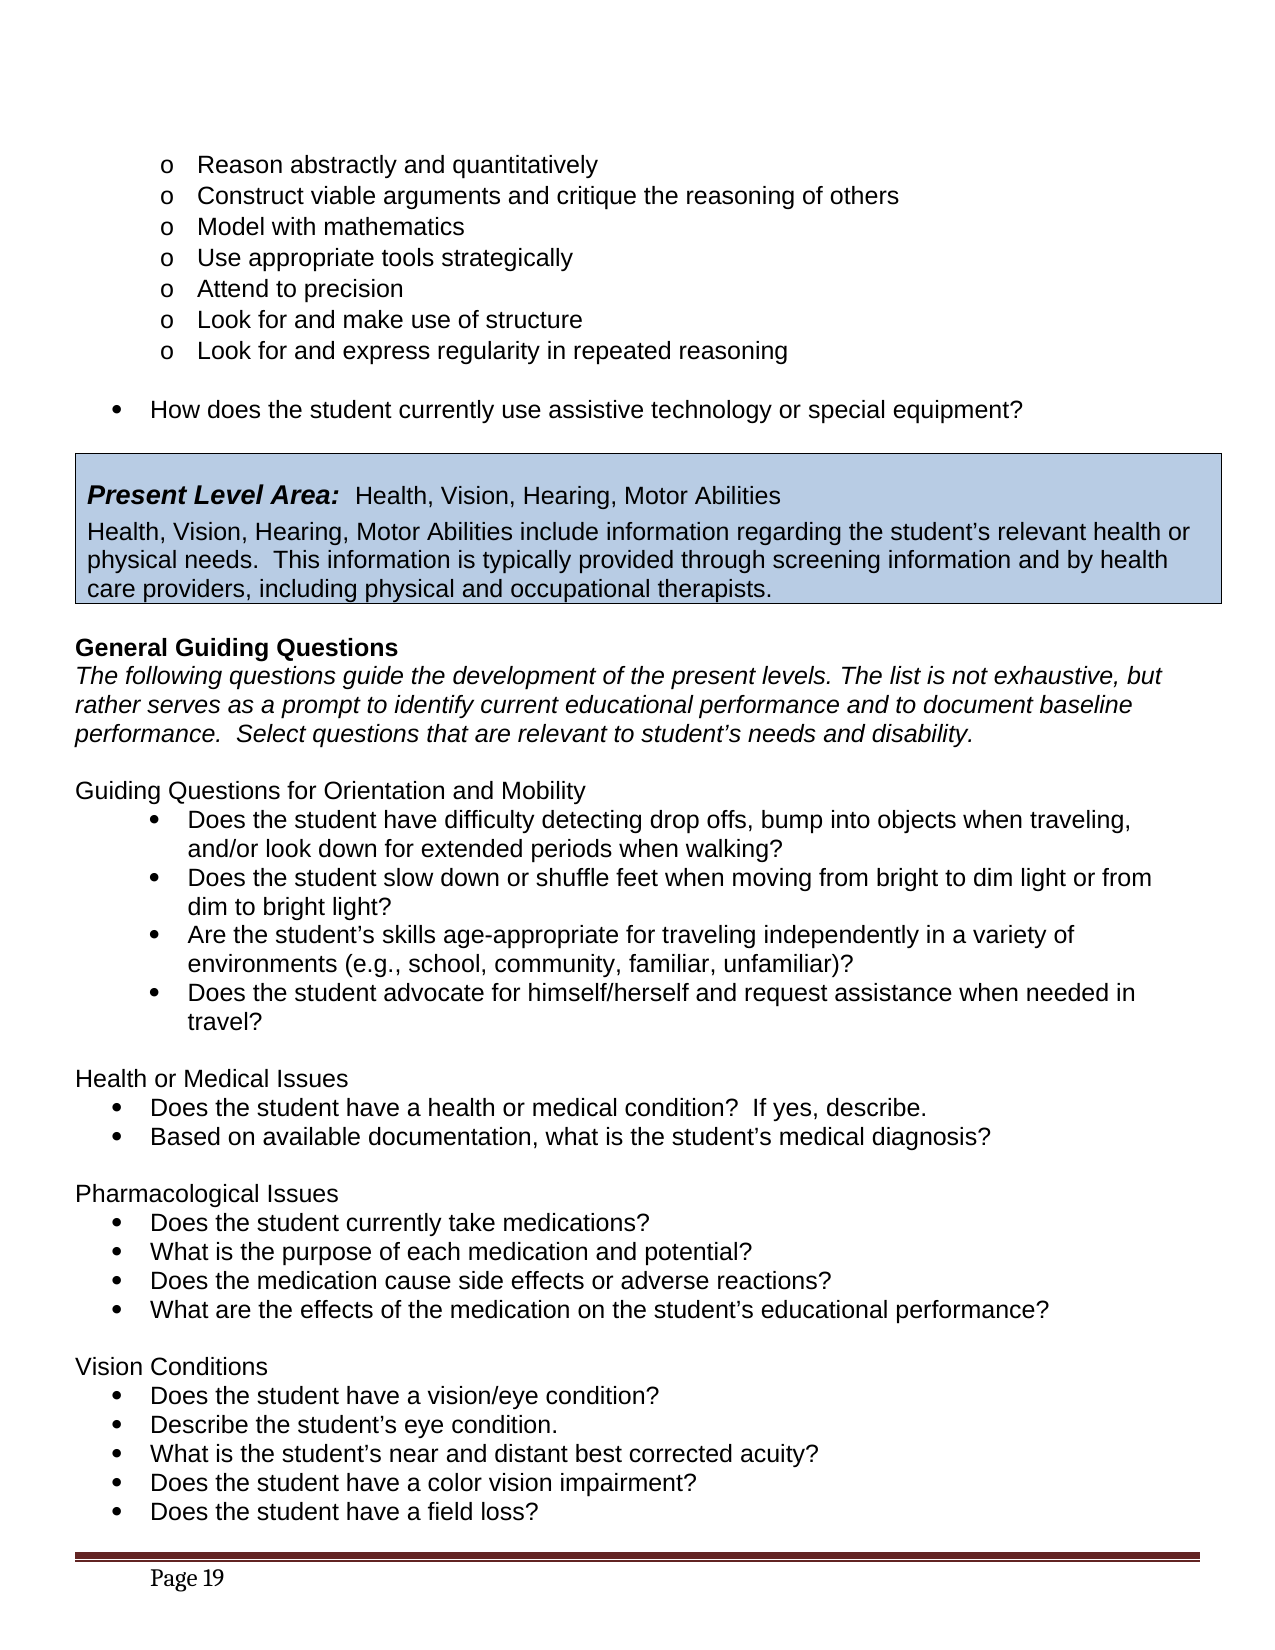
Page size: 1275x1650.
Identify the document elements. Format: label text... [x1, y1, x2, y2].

text Pharmacological Issues [75, 1179, 1200, 1208]
list Construct viable arguments and critique the reasoning of others [159, 181, 1200, 212]
list How does the student currently use assistive technology or special equipment? [112, 395, 1200, 424]
list Use appropriate tools strategically [159, 243, 1200, 274]
list Does the student slow down or shuffle feet when moving from bright to dim light or from dim to bright light? [150, 863, 1200, 920]
list What are the effects of the medication on the student’s educational performance? [112, 1295, 1200, 1323]
text The following questions guide the development of the present levels. The list is not exhaustive, but rather serves as a prompt to identify current educational performance and to document baseline performance. Select questions that are relevant to student’s needs and disability. [75, 661, 1200, 747]
text Vision Conditions [75, 1352, 1200, 1381]
list Does the student advocate for himself/herself and request assistance when needed in travel? [150, 978, 1200, 1035]
list Model with mathematics [159, 212, 1200, 243]
list Does the student have a health or medical condition? If yes, describe. [112, 1093, 1200, 1122]
list Based on available documentation, what is the student’s medical diagnosis? [112, 1122, 1200, 1151]
list What is the student’s near and distant best corrected acuity? [112, 1439, 1200, 1468]
list Look for and make use of structure [159, 305, 1200, 336]
text General Guiding Questions [75, 632, 1200, 661]
text Health or Medical Issues [75, 1064, 1200, 1093]
list Does the student have a vision/eye condition? [112, 1381, 1200, 1410]
list Does the student have difficulty detecting drop offs, bump into objects when traveling, and/or look down for extended periods when walking? [150, 805, 1200, 863]
list Attend to precision [159, 274, 1200, 305]
list Does the student currently take medications? [112, 1208, 1200, 1237]
table_header Present Level Area: Health, Vision, Hearing, Motor Abilities Health, Vision, Hearing, Motor Abilities include information regarding the student’s relevant health or physical needs. This information is typically provided through screening information and by health care providers, including physical and occupational therapists. [76, 454, 1221, 603]
list Look for and express regularity in repeated reasoning [159, 336, 1200, 367]
list Reason abstractly and quantitatively [159, 150, 1200, 181]
list What is the purpose of each medication and potential? [112, 1237, 1200, 1266]
text Guiding Questions for Orientation and Mobility [75, 776, 1200, 805]
list Does the medication cause side effects or adverse reactions? [112, 1266, 1200, 1295]
list Does the student have a field loss? [112, 1496, 1200, 1525]
list Does the student have a color vision impairment? [112, 1468, 1200, 1496]
list Describe the student’s eye condition. [112, 1410, 1200, 1439]
list Are the student’s skills age-appropriate for traveling independently in a variety of environments (e.g., school, community, familiar, unfamiliar)? [150, 920, 1200, 978]
